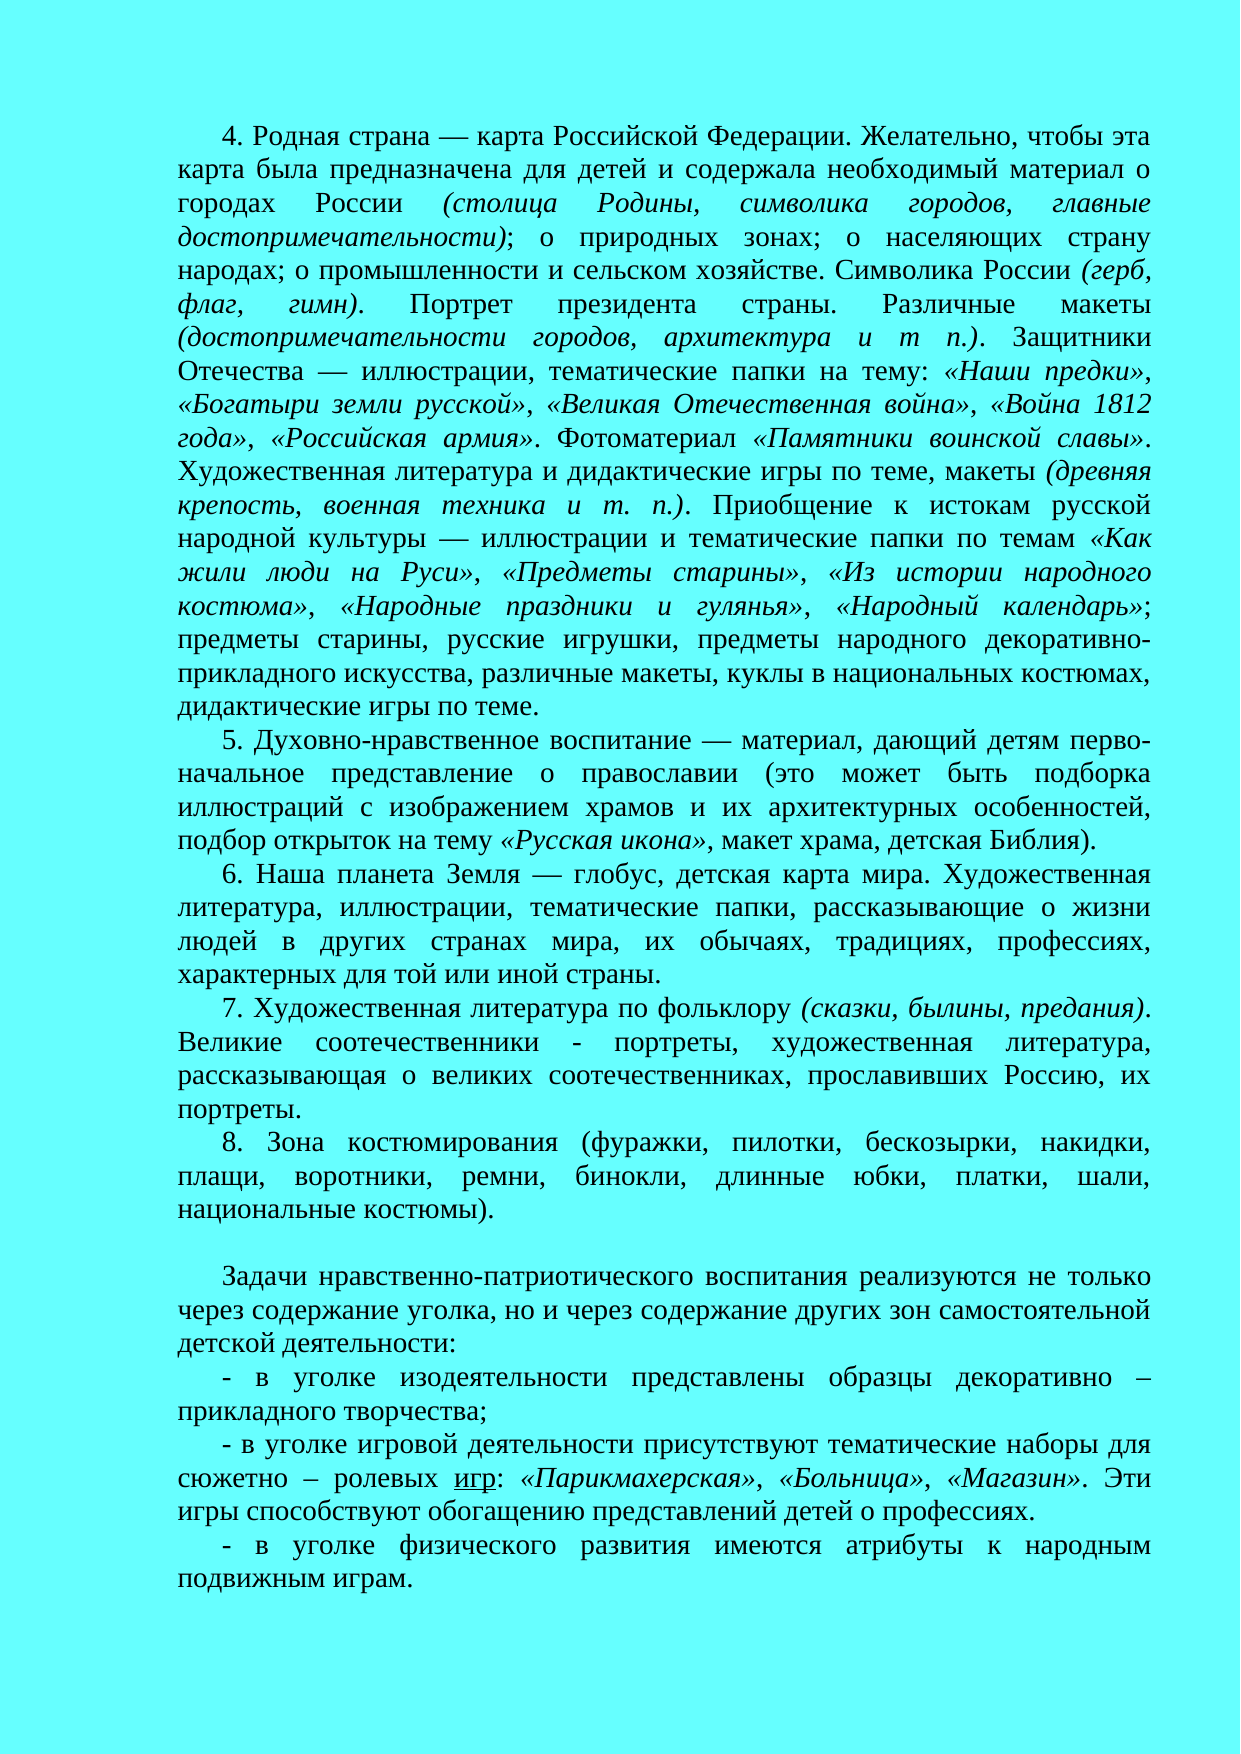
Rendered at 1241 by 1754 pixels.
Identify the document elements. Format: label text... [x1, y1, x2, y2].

text 5. Духовно-нравственное воспитание — материал, дающий детям перво-начальное представление о православии (это может быть подборка иллюстраций с изображением храмов и их архитектурных особенностей, подбор открыток на тему «Русская икона», макет храма, детская Библия). [177, 722, 1152, 856]
text Задачи нравственно-патриотического воспитания реализуются не только через содержание уголка, но и через содержание других зон самостоятельной детской деятельности: [177, 1258, 1152, 1359]
text 6. Наша планета Земля — глобус, детская карта мира. Художественная литература, иллюстрации, тематические папки, рассказывающие о жизни людей в других странах мира, их обычаях, традициях, профессиях, характерных для той или иной страны. [177, 856, 1152, 990]
text 7. Художественная литература по фольклору (сказки, былины, предания). Великие соотечественники - портреты, художественная литература, рассказывающая о великих соотечественниках, прославивших Россию, их портреты. [177, 990, 1152, 1124]
text - в уголке физического развития имеются атрибуты к народным подвижным играм. [177, 1527, 1152, 1594]
text 4. Родная страна — карта Российской Федерации. Желательно, чтобы эта карта была предназначена для детей и содержала необходимый материал о городах России (столица Родины, символика городов, главные достопримечательности); о природных зонах; о населяющих страну народах; о промышленности и сельском хозяйстве. Символика России (герб, флаг, гимн). Портрет президента страны. Различные макеты (достопримечательности городов, архитектура и т п.). Защитники Отечества — иллюстрации, тематические папки на тему: «Наши предки», «Богатыри земли русской», «Великая Отечественная война», «Война 1812 года», «Российская армия». Фотоматериал «Памятники воинской славы». Художественная литература и дидактические игры по теме, макеты (древняя крепость, военная техника и т. п.). Приобщение к истокам русской народной культуры — иллюстрации и тематические папки по темам «Как жили люди на Руси», «Предметы старины», «Из истории народного костюма», «Народные праздники и гулянья», «Народный календарь»; предметы старины, русские игрушки, предметы народного декоративно-прикладного искусства, различные макеты, куклы в национальных костюмах, дидактические игры по теме. [177, 118, 1152, 722]
text - в уголке игровой деятельности присутствуют тематические наборы для сюжетно – ролевых игр: «Парикмахерская», «Больница», «Магазин». Эти игры способствуют обогащению представлений детей о профессиях. [177, 1426, 1152, 1527]
text 8. Зона костюмирования (фуражки, пилотки, бескозырки, накидки, плащи, воротники, ремни, бинокли, длинные юбки, платки, шали, национальные костюмы). [177, 1124, 1152, 1225]
text - в уголке изодеятельности представлены образцы декоративно – прикладного творчества; [177, 1359, 1152, 1426]
